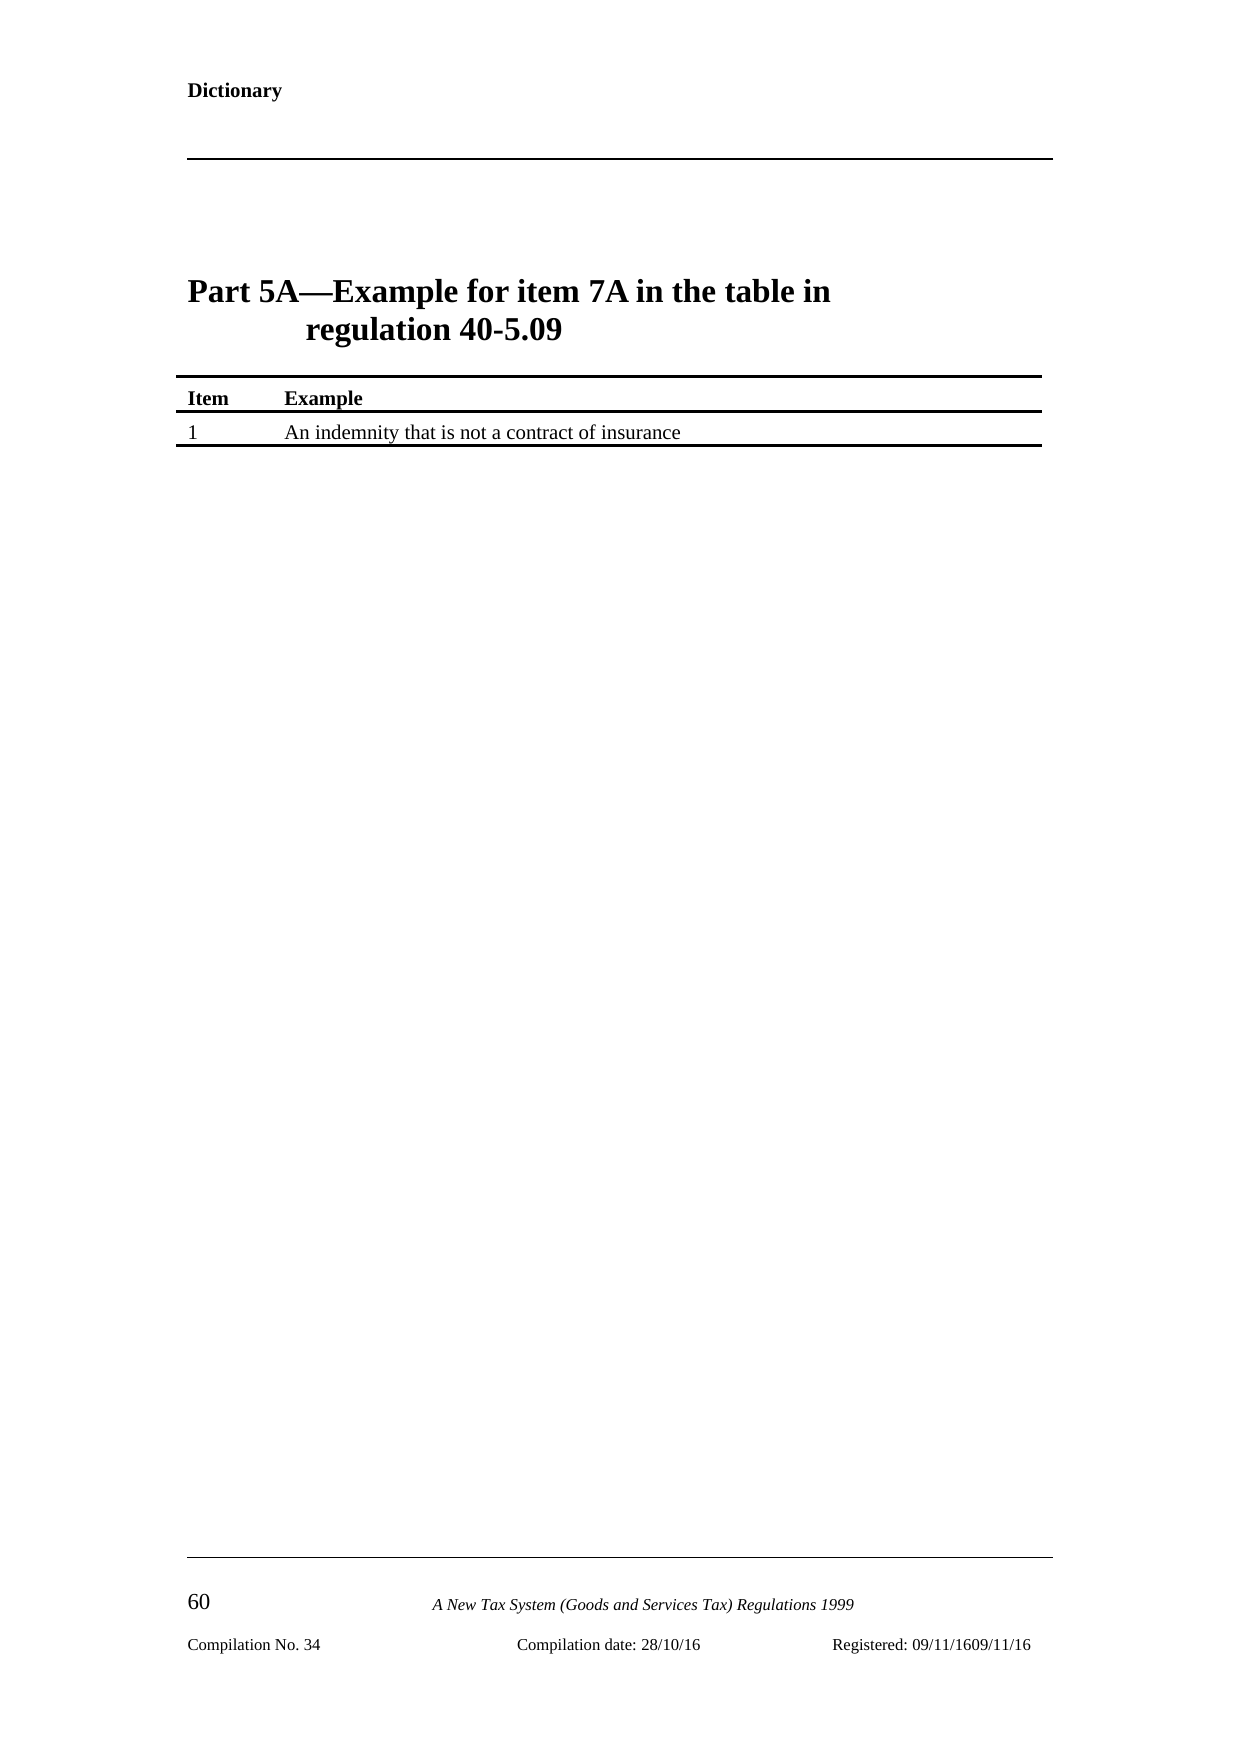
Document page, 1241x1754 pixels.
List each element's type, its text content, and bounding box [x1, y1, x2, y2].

table_cell An indemnity that is not a contract of insurance [273, 413, 1042, 444]
table_header Example [273, 378, 1042, 409]
table_header Item [176, 378, 273, 409]
text Part 5A—Example for item 7A in the table in regulation 40-5.09 [187, 271, 1053, 348]
table_cell 1 [176, 413, 273, 444]
